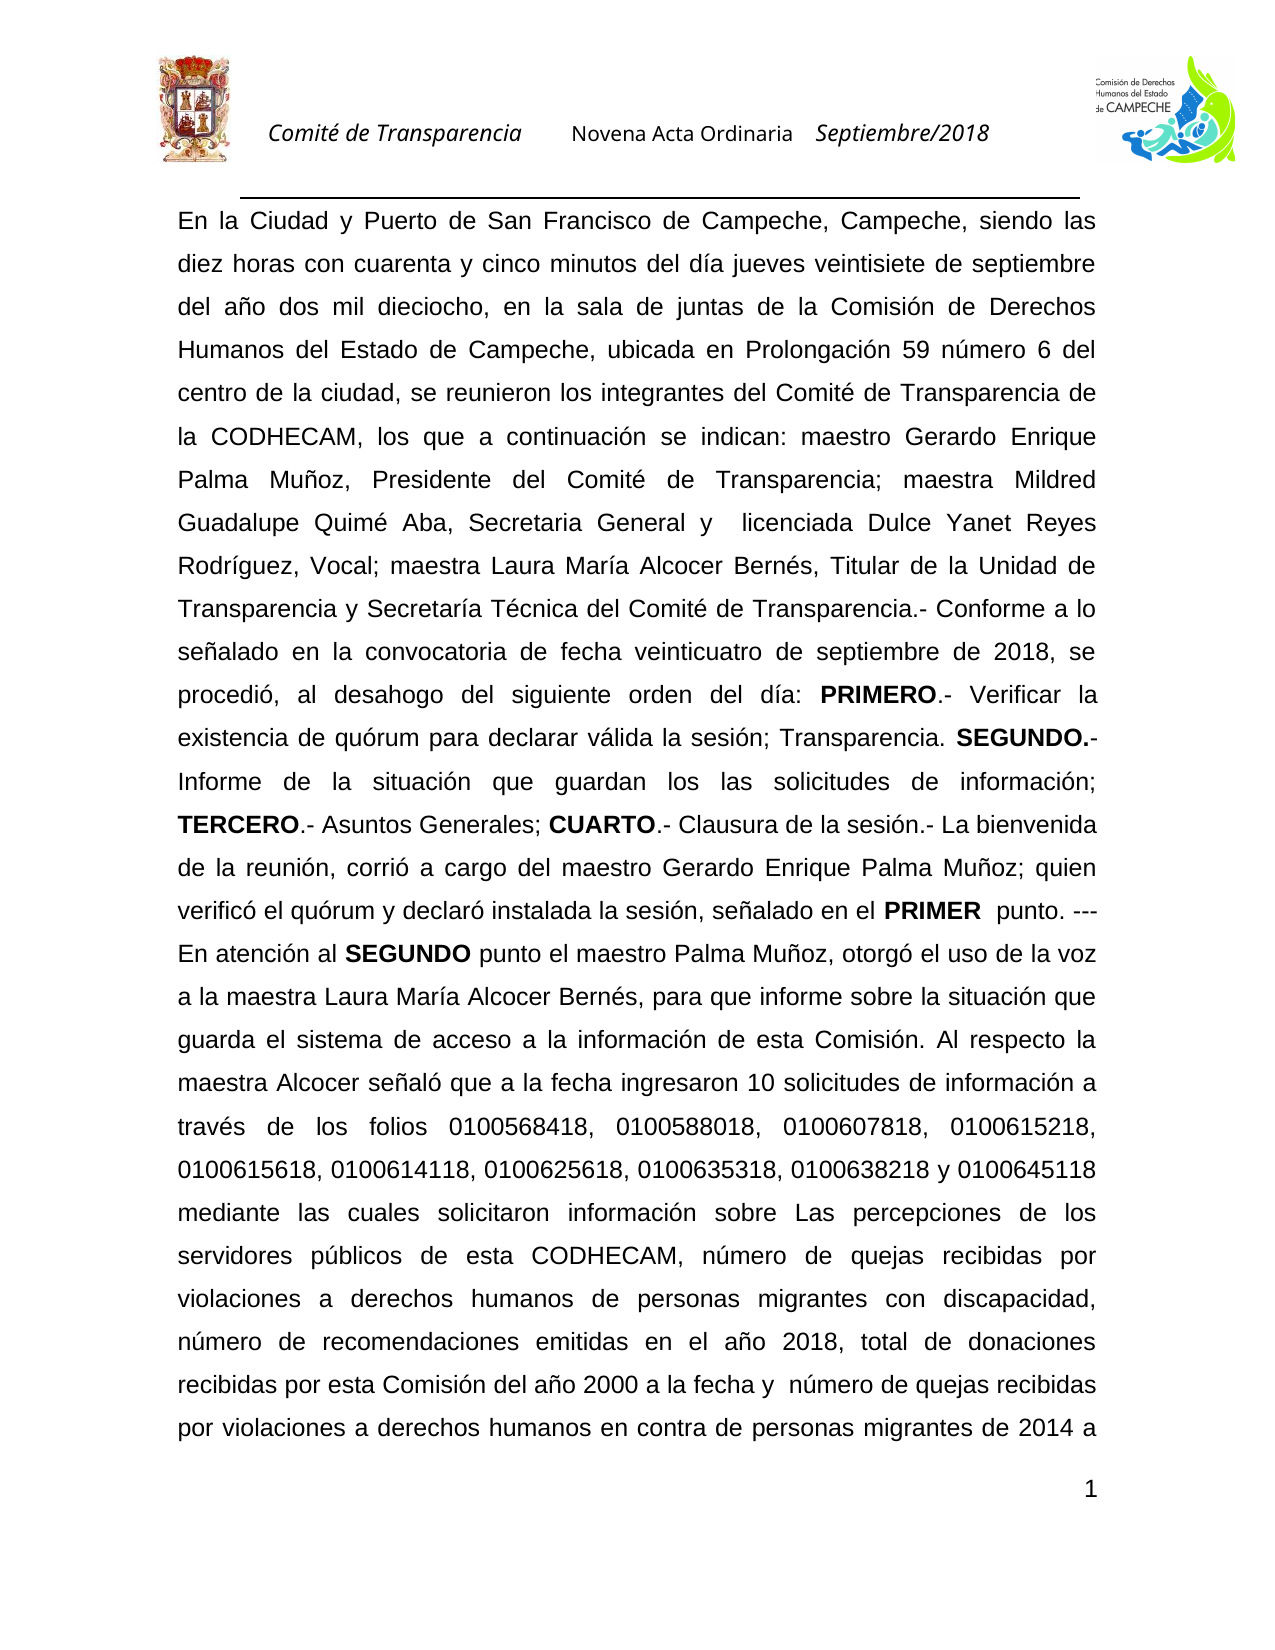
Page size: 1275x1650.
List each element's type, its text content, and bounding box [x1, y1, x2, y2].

picture [156, 55, 231, 163]
picture [1096, 56, 1236, 163]
